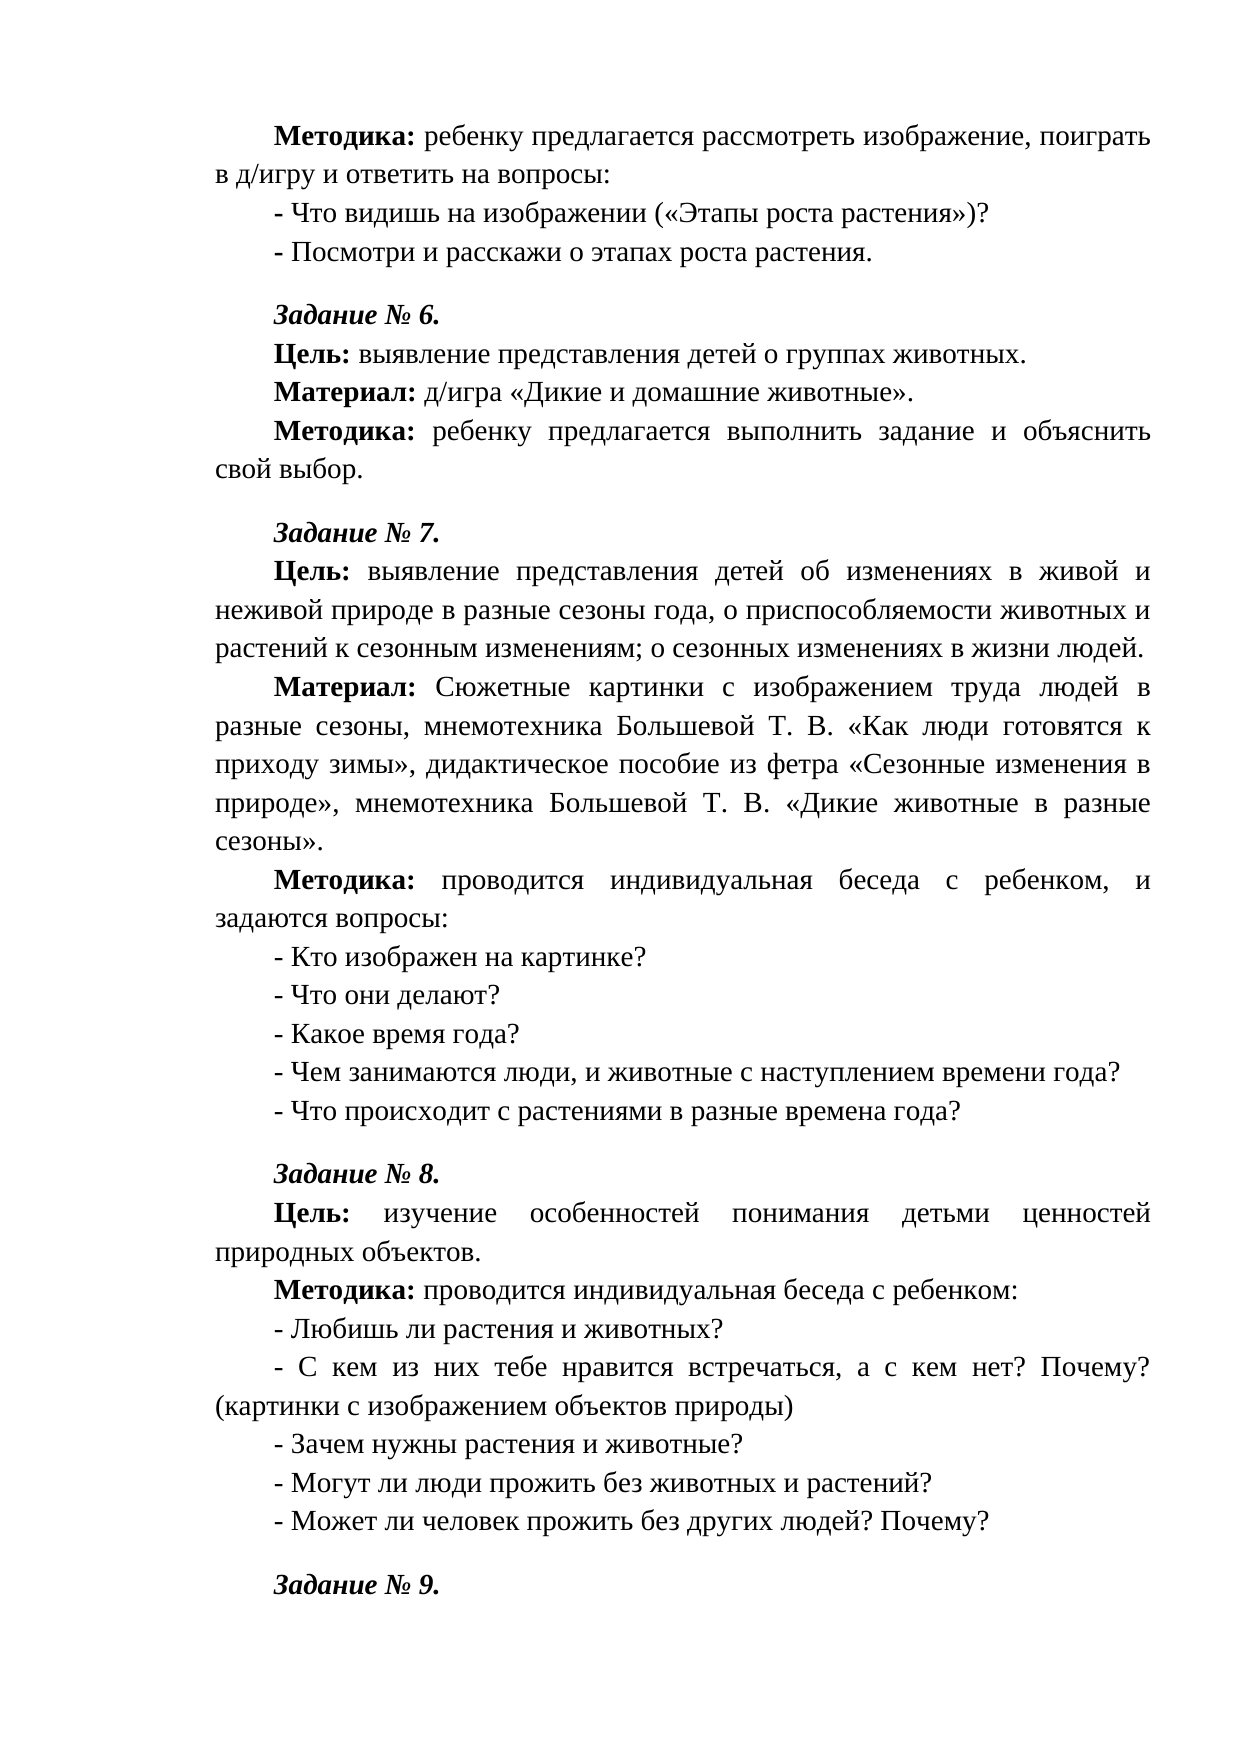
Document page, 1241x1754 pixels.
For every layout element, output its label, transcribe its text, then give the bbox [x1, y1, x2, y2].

text - Что видишь на изображении («Этапы роста растения»)? [215, 195, 1152, 229]
text Материал: Сюжетные картинки с изображением труда людей в разные сезоны, мнемотехника Большевой Т. В. «Как люди готовятся к приходу зимы», дидактическое пособие из фетра «Сезонные изменения в природе», мнемотехника Большевой Т. В. «Дикие животные в разные сезоны». [215, 669, 1152, 857]
text - Зачем нужны растения и животные? [215, 1426, 1152, 1460]
text Задание № 8. [215, 1157, 1152, 1190]
text Цель: выявление представления детей о группах животных. [215, 336, 1152, 369]
text - Чем занимаются люди, и животные с наступлением времени года? [215, 1054, 1152, 1088]
text Задание № 7. [215, 515, 1152, 548]
text Методика: ребенку предлагается выполнить задание и объяснить свой выбор. [215, 413, 1152, 485]
text - Могут ли люди прожить без животных и растений? [215, 1465, 1152, 1498]
text Материал: д/игра «Дикие и домашние животные». [215, 374, 1152, 408]
text Цель: изучение особенностей понимания детьми ценностей природных объектов. [215, 1195, 1152, 1267]
text - Кто изображен на картинке? [215, 939, 1152, 972]
text Методика: ребенку предлагается рассмотреть изображение, поиграть в д/игру и ответить на вопросы: [215, 118, 1152, 190]
text - Может ли человек прожить без других людей? Почему? [215, 1503, 1152, 1537]
text Методика: проводится индивидуальная беседа с ребенком, и задаются вопросы: [215, 862, 1152, 934]
text - Посмотри и расскажи о этапах роста растения. [215, 234, 1152, 267]
text Цель: выявление представления детей об изменениях в живой и неживой природе в разные сезоны года, о приспособляемости животных и растений к сезонным изменениям; о сезонных изменениях в жизни людей. [215, 553, 1152, 664]
text - Что происходит с растениями в разные времена года? [215, 1093, 1152, 1127]
text - Какое время года? [215, 1016, 1152, 1049]
text Задание № 9. [215, 1567, 1152, 1601]
text - Что они делают? [215, 977, 1152, 1011]
text Задание № 6. [215, 297, 1152, 331]
text - Любишь ли растения и животных? [215, 1311, 1152, 1344]
text Методика: проводится индивидуальная беседа с ребенком: [215, 1272, 1152, 1306]
text - С кем из них тебе нравится встречаться, а с кем нет? Почему? (картинки с изображением объектов природы) [215, 1349, 1152, 1421]
